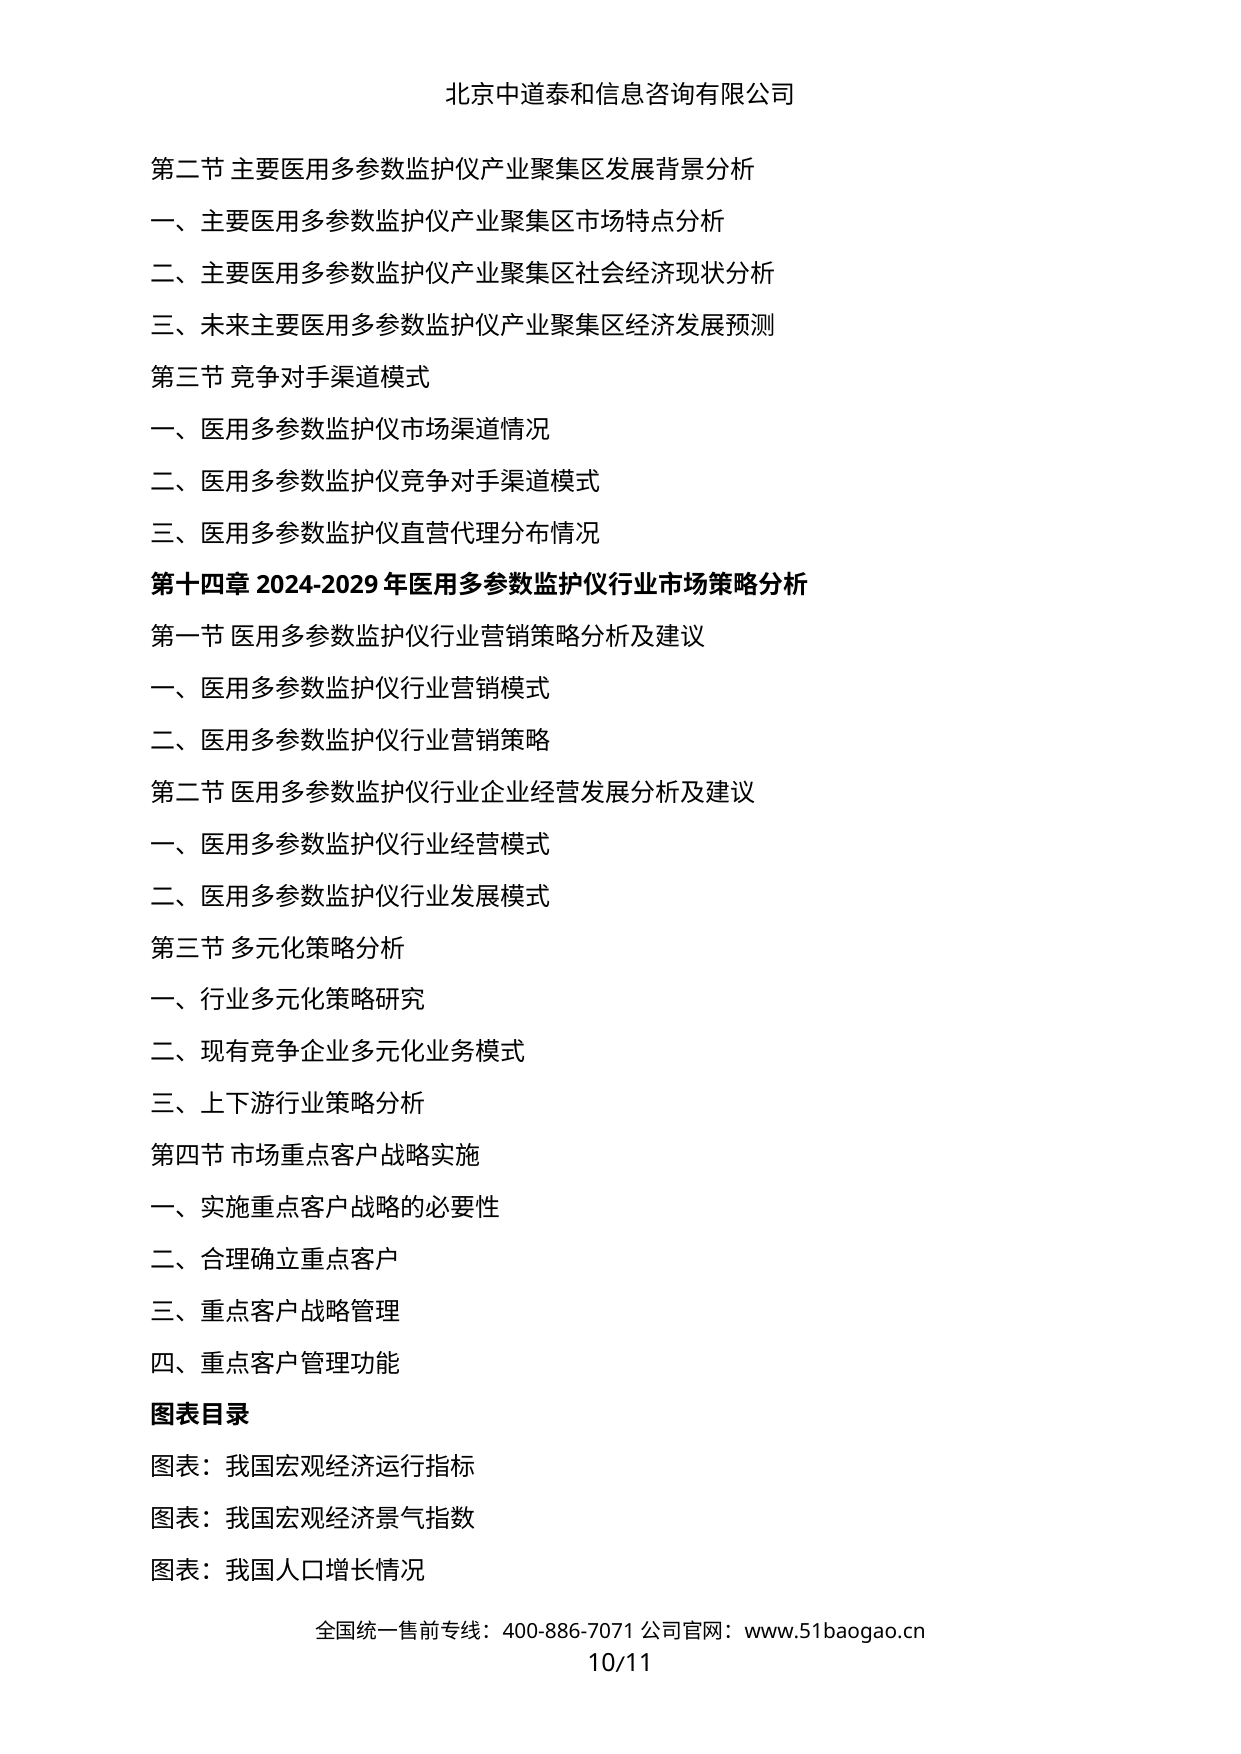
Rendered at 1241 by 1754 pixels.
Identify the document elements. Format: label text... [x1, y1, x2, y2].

text 二、医用多参数监护仪行业发展模式 [150, 876, 1090, 912]
text 第四节 市场重点客户战略实施 [150, 1136, 1090, 1172]
text 三、上下游行业策略分析 [150, 1084, 1090, 1120]
text 二、主要医用多参数监护仪产业聚集区社会经济现状分析 [150, 254, 1090, 290]
text 第三节 竞争对手渠道模式 [150, 357, 1090, 394]
text 一、主要医用多参数监护仪产业聚集区市场特点分析 [150, 202, 1090, 238]
text 图表：我国宏观经济运行指标 [150, 1447, 1090, 1483]
text 一、实施重点客户战略的必要性 [150, 1187, 1090, 1224]
text 二、医用多参数监护仪行业营销策略 [150, 721, 1090, 757]
text 一、行业多元化策略研究 [150, 980, 1090, 1016]
text 三、未来主要医用多参数监护仪产业聚集区经济发展预测 [150, 306, 1090, 342]
text 二、医用多参数监护仪竞争对手渠道模式 [150, 461, 1090, 497]
text 二、现有竞争企业多元化业务模式 [150, 1032, 1090, 1068]
text 图表目录 [150, 1395, 1090, 1431]
text 二、合理确立重点客户 [150, 1239, 1090, 1276]
text 图表：我国宏观经济景气指数 [150, 1499, 1090, 1535]
text 一、医用多参数监护仪行业经营模式 [150, 824, 1090, 861]
text 三、医用多参数监护仪直营代理分布情况 [150, 513, 1090, 549]
text 一、医用多参数监护仪行业营销模式 [150, 669, 1090, 705]
text 第一节 医用多参数监护仪行业营销策略分析及建议 [150, 617, 1090, 653]
text 四、重点客户管理功能 [150, 1343, 1090, 1379]
text 第二节 医用多参数监护仪行业企业经营发展分析及建议 [150, 772, 1090, 809]
text 第三节 多元化策略分析 [150, 928, 1090, 964]
text 三、重点客户战略管理 [150, 1291, 1090, 1327]
text 第二节 主要医用多参数监护仪产业聚集区发展背景分析 [150, 150, 1090, 186]
text 图表：我国人口增长情况 [150, 1551, 1090, 1587]
text 第十四章 2024-2029年医用多参数监护仪行业市场策略分析 [150, 565, 1090, 601]
text 一、医用多参数监护仪市场渠道情况 [150, 409, 1090, 446]
